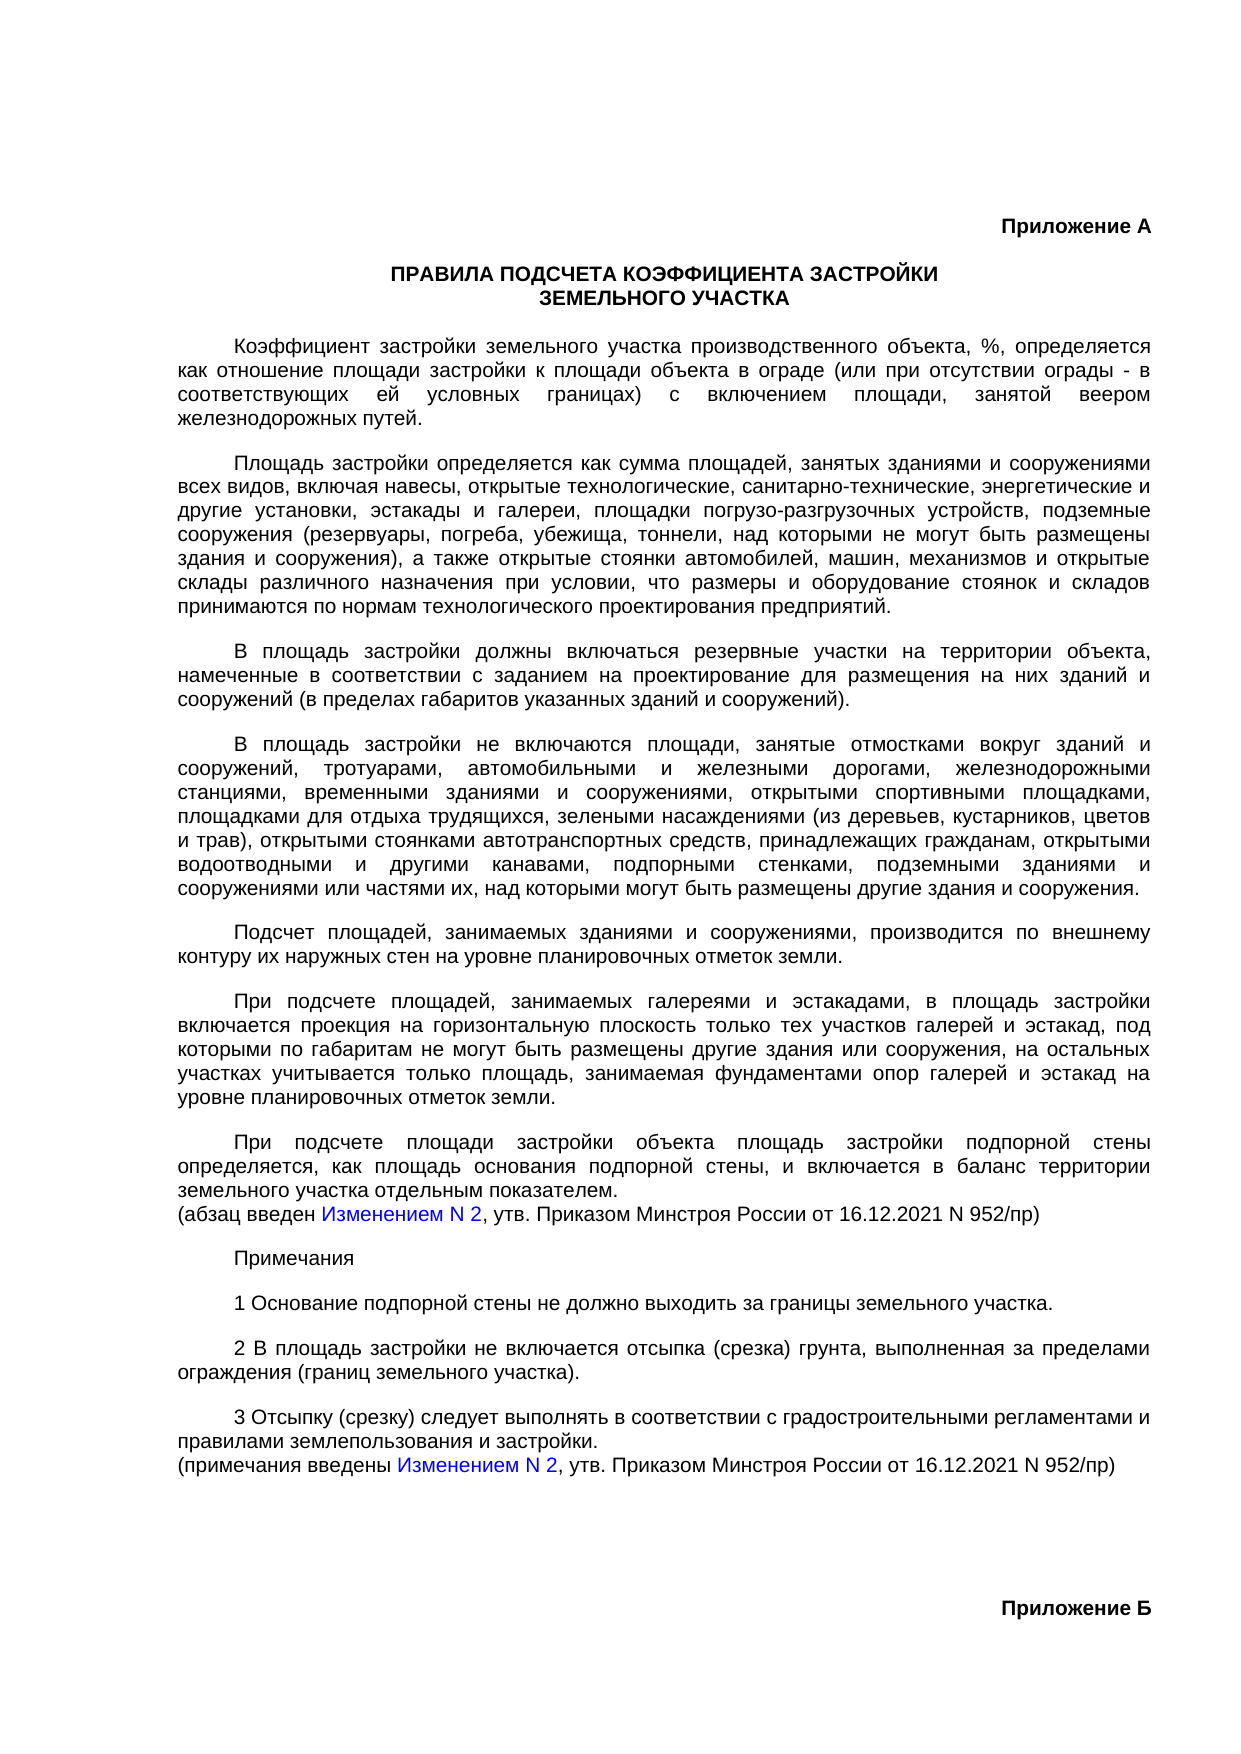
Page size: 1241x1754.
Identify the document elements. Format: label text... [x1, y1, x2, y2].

text Подсчет площадей, занимаемых зданиями и сооружениями, производится по внешнему контуру их наружных стен на уровне планировочных отметок земли. [177, 920, 1152, 968]
title ЗЕМЕЛЬНОГО УЧАСТКА [177, 286, 1152, 310]
text 2 В площадь застройки не включается отсыпка (срезка) грунта, выполненная за пределами ограждения (границ земельного участка). [177, 1336, 1152, 1384]
text Приложение А [177, 214, 1152, 238]
text Коэффициент застройки земельного участка производственного объекта, %, определяется как отношение площади застройки к площади объекта в ограде (или при отсутствии ограды - в соответствующих ей условных границах) с включением площади, занятой веером железнодорожных путей. [177, 334, 1152, 429]
text 1 Основание подпорной стены не должно выходить за границы земельного участка. [177, 1291, 1152, 1315]
text В площадь застройки должны включаться резервные участки на территории объекта, намеченные в соответствии с заданием на проектирование для размещения на них зданий и сооружений (в пределах габаритов указанных зданий и сооружений). [177, 639, 1152, 711]
text В площадь застройки не включаются площади, занятые отмостками вокруг зданий и сооружений, тротуарами, автомобильными и железными дорогами, железнодорожными станциями, временными зданиями и сооружениями, открытыми спортивными площадками, площадками для отдыха трудящихся, зелеными насаждениями (из деревьев, кустарников, цветов и трав), открытыми стоянками автотранспортных средств, принадлежащих гражданам, открытыми водоотводными и другими канавами, подпорными стенками, подземными зданиями и сооружениями или частями их, над которыми могут быть размещены другие здания и сооружения. [177, 732, 1152, 899]
title ПРАВИЛА ПОДСЧЕТА КОЭФФИЦИЕНТА ЗАСТРОЙКИ [177, 262, 1152, 286]
text При подсчете площади застройки объекта площадь застройки подпорной стены определяется, как площадь основания подпорной стены, и включается в баланс территории земельного участка отдельным показателем. [177, 1129, 1152, 1201]
text Приложение Б [177, 1596, 1152, 1620]
text Примечания [177, 1246, 1152, 1270]
text (примечания введены Изменением N 2, утв. Приказом Минстроя России от 16.12.2021 N 952/пр) [177, 1452, 1152, 1476]
text (абзац введен Изменением N 2, утв. Приказом Минстроя России от 16.12.2021 N 952/пр) [177, 1201, 1152, 1225]
text 3 Отсыпку (срезку) следует выполнять в соответствии с градостроительными регламентами и правилами землепользования и застройки. [177, 1404, 1152, 1452]
text Площадь застройки определяется как сумма площадей, занятых зданиями и сооружениями всех видов, включая навесы, открытые технологические, санитарно-технические, энергетические и другие установки, эстакады и галереи, площадки погрузо-разгрузочных устройств, подземные сооружения (резервуары, погреба, убежища, тоннели, над которыми не могут быть размещены здания и сооружения), а также открытые стоянки автомобилей, машин, механизмов и открытые склады различного назначения при условии, что размеры и оборудование стоянок и складов принимаются по нормам технологического проектирования предприятий. [177, 450, 1152, 618]
text При подсчете площадей, занимаемых галереями и эстакадами, в площадь застройки включается проекция на горизонтальную плоскость только тех участков галерей и эстакад, под которыми по габаритам не могут быть размещены другие здания или сооружения, на остальных участках учитывается только площадь, занимаемая фундаментами опор галерей и эстакад на уровне планировочных отметок земли. [177, 989, 1152, 1109]
